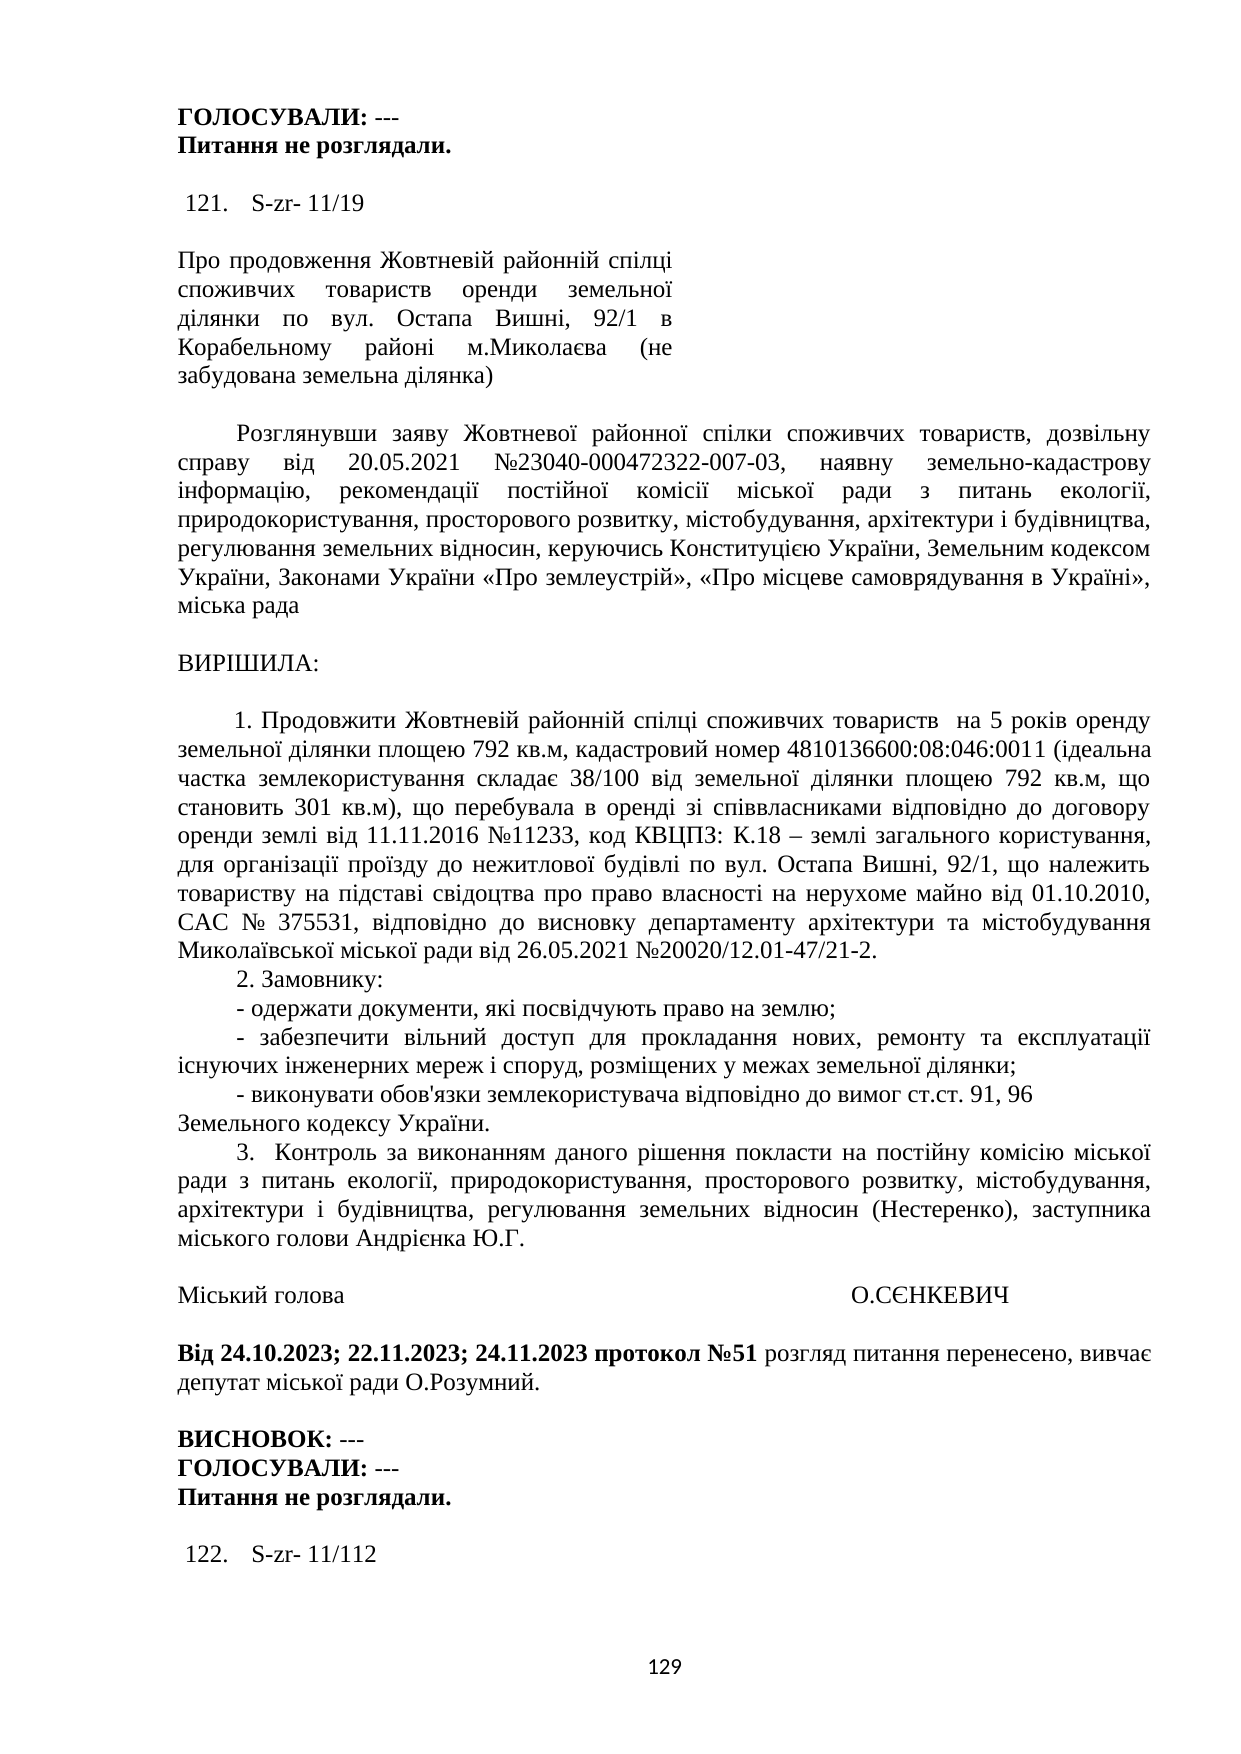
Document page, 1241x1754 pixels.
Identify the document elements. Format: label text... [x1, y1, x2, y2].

text Міський голова О.СЄНКЕВИЧ [177, 1281, 1152, 1309]
text Питання не розглядали. [177, 1482, 1152, 1511]
text ВИСНОВОК: --- [177, 1424, 1152, 1453]
text Про продовження Жовтневій районній спілці споживчих товариств оренди земельної ділянки по вул. Остапа Вишні, 92/1 в Корабельному районі м.Миколаєва (не забудована земельна ділянка) [177, 246, 673, 389]
text 3. Контроль за виконанням даного рішення покласти на постійну комісію міської ради з питань екології, природокористування, просторового розвитку, містобудування, архітектури і будівництва, регулювання земельних відносин (Нестеренко), заступника міського голови Андрієнка Ю.Г. [177, 1137, 1152, 1252]
text - забезпечити вільний доступ для прокладання нових, ремонту та експлуатації існуючих інженерних мереж і споруд, розміщених у межах земельної ділянки; [177, 1022, 1152, 1079]
text ВИРІШИЛА: [177, 648, 1152, 677]
text Від 24.10.2023; 22.11.2023; 24.11.2023 протокол №51 розгляд питання перенесено, вивчає депутат міської ради О.Розумний. [177, 1338, 1152, 1396]
list S-zr- 11/19 [184, 188, 1152, 217]
text Питання не розглядали. [177, 131, 1152, 159]
text Розглянувши заяву Жовтневої районної спілки споживчих товариств, дозвільну справу від 20.05.2021 №23040-000472322-007-03, наявну земельно-кадастрову інформацію, рекомендації постійної комісії міської ради з питань екології, природокористування, просторового розвитку, містобудування, архітектури і будівництва, регулювання земельних відносин, керуючись Конституцією України, Земельним кодексом України, Законами України «Про землеустрій», «Про місцеве самоврядування в Україні», міська рада [177, 418, 1152, 619]
list S-zr- 11/112 [184, 1539, 1152, 1568]
text ГОЛОСУВАЛИ: --- [177, 102, 1152, 131]
text 1. Продовжити Жовтневій районній спілці споживчих товариств на 5 років оренду земельної ділянки площею 792 кв.м, кадастровий номер 4810136600:08:046:0011 (ідеальна частка землекористування складає 38/100 від земельної ділянки площею 792 кв.м, що становить 301 кв.м), що перебувала в оренді зі співвласниками відповідно до договору оренди землі від 11.11.2016 №11233, код КВЦПЗ: К.18 – землі загального користування, для організації проїзду до нежитлової будівлі по вул. Остапа Вишні, 92/1, що належить товариству на підставі свідоцтва про право власності на нерухоме майно від 01.10.2010, САС № 375531, відповідно до висновку департаменту архітектури та містобудування Миколаївської міської ради від 26.05.2021 №20020/12.01-47/21-2. [177, 706, 1152, 964]
text - одержати документи, які посвідчують право на землю; [177, 993, 1152, 1022]
text ГОЛОСУВАЛИ: --- [177, 1453, 1152, 1482]
text - виконувати обов'язки землекористувача відповідно до вимог ст.ст. 91, 96 Земельного кодексу України. [177, 1079, 1152, 1137]
text 2. Замовнику: [177, 964, 1152, 993]
